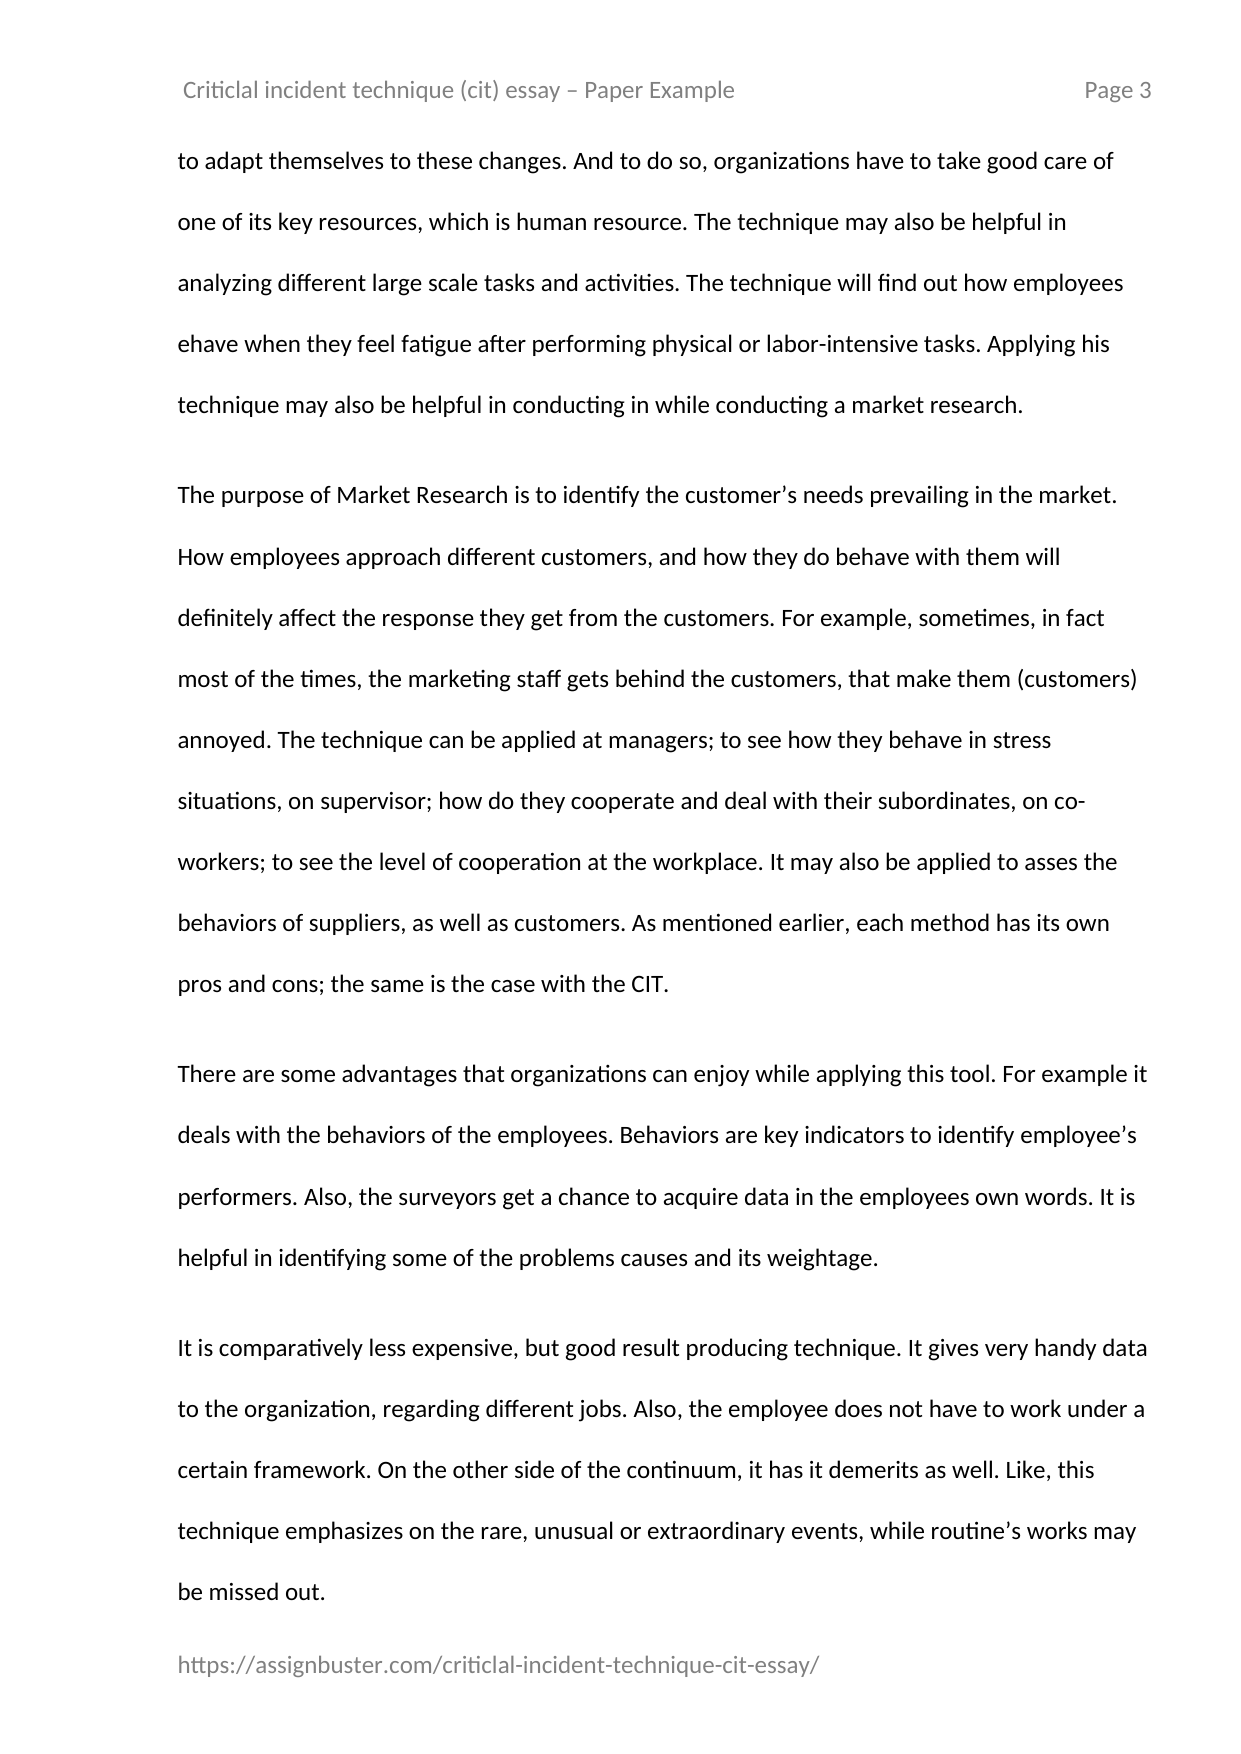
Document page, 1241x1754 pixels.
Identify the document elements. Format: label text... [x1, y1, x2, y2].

text There are some advantages that organizations can enjoy while applying this tool. For example it deals with the behaviors of the employees. Behaviors are key indicators to identify employee’s performers. Also, the surveyors get a chance to acquire data in the employees own words. It is helpful in identifying some of the problems causes and its weightage. [177, 1058, 1152, 1272]
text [177, 145, 1152, 420]
text The purpose of Market Research is to identify the customer’s needs prevailing in the market. How employees approach different customers, and how they do behave with them will definitely affect the response they get from the customers. For example, sometimes, in fact most of the times, the marketing staff gets behind the customers, that make them (customers) annoyed. The technique can be applied at managers; to see how they behave in stress situations, on supervisor; how do they cooperate and deal with their subordinates, on co-workers; to see the level of cooperation at the workplace. It may also be applied to asses the behaviors of suppliers, as well as customers. As mentioned earlier, each method has its own pros and cons; the same is the case with the CIT. [177, 480, 1152, 998]
text It is comparatively less expensive, but good result producing technique. It gives very handy data to the organization, regarding different jobs. Also, the employee does not have to work under a certain framework. On the other side of the continuum, it has it demerits as well. Like, this technique emphasizes on the rare, unusual or extraordinary events, while routine’s works may be missed out. [177, 1332, 1152, 1607]
